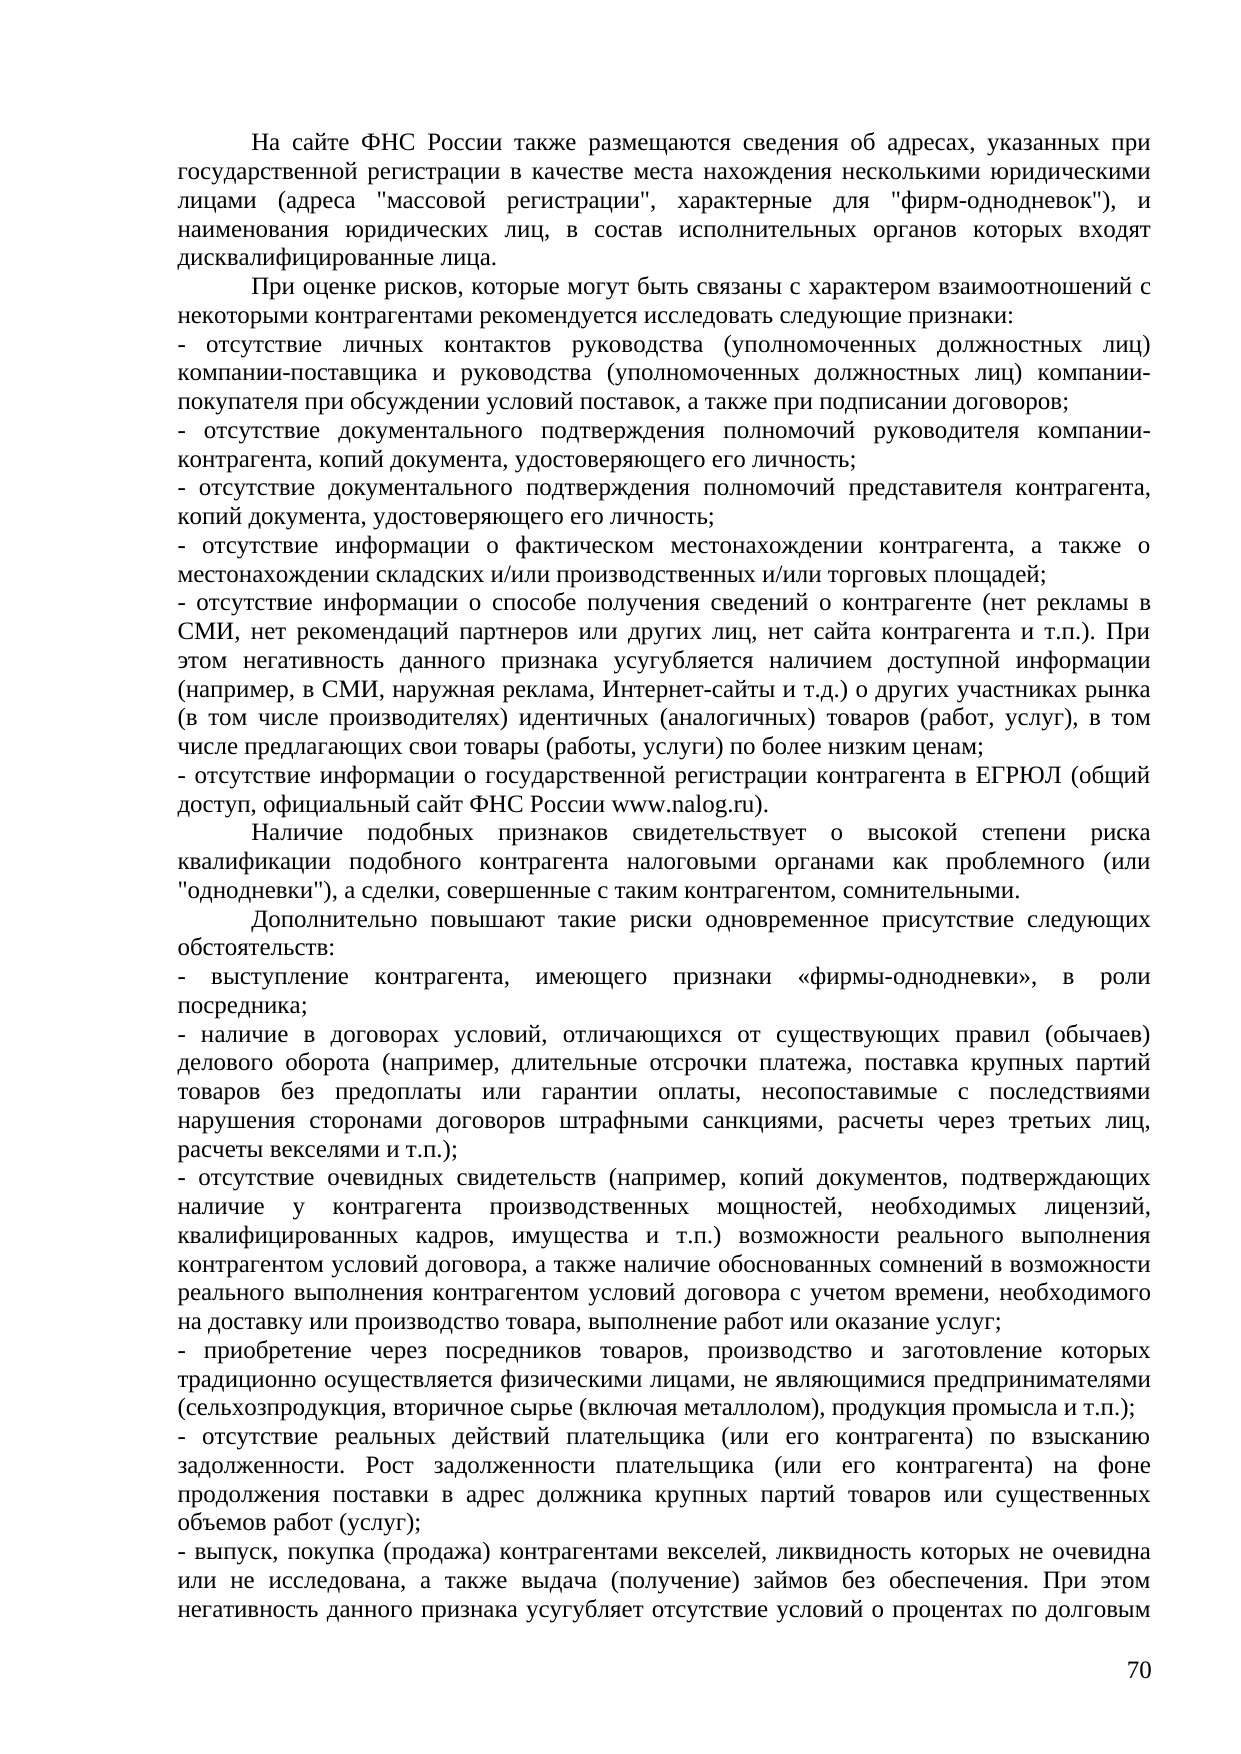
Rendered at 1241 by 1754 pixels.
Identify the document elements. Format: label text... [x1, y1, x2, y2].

text - отсутствие очевидных свидетельств (например, копий документов, подтверждающих наличие у контрагента производственных мощностей, необходимых лицензий, квалифицированных кадров, имущества и т.п.) возможности реального выполнения контрагентом условий договора, а также наличие обоснованных сомнений в возможности реального выполнения контрагентом условий договора с учетом времени, необходимого на доставку или производство товара, выполнение работ или оказание услуг; [177, 1162, 1152, 1335]
text - отсутствие документального подтверждения полномочий представителя контрагента, копий документа, удостоверяющего его личность; [177, 472, 1152, 530]
text - наличие в договорах условий, отличающихся от существующих правил (обычаев) делового оборота (например, длительные отсрочки платежа, поставка крупных партий товаров без предоплаты или гарантии оплаты, несопоставимые с последствиями нарушения сторонами договоров штрафными санкциями, расчеты через третьих лиц, расчеты векселями и т.п.); [177, 1019, 1152, 1162]
text - отсутствие информации о государственной регистрации контрагента в ЕГРЮЛ (общий доступ, официальный сайт ФНС России www.nalog.ru). [177, 760, 1152, 817]
text На сайте ФНС России также размещаются сведения об адресах, указанных при государственной регистрации в качестве места нахождения несколькими юридическими лицами (адреса "массовой регистрации", характерные для "фирм-однодневок"), и наименования юридических лиц, в состав исполнительных органов которых входят дисквалифицированные лица. [177, 127, 1152, 271]
text - отсутствие информации о способе получения сведений о контрагенте (нет рекламы в СМИ, нет рекомендаций партнеров или других лиц, нет сайта контрагента и т.п.). При этом негативность данного признака усугубляется наличием доступной информации (например, в СМИ, наружная реклама, Интернет-сайты и т.д.) о других участниках рынка (в том числе производителях) идентичных (аналогичных) товаров (работ, услуг), в том числе предлагающих свои товары (работы, услуги) по более низким ценам; [177, 587, 1152, 760]
text - отсутствие реальных действий плательщика (или его контрагента) по взысканию задолженности. Рост задолженности плательщика (или его контрагента) на фоне продолжения поставки в адрес должника крупных партий товаров или существенных объемов работ (услуг); [177, 1421, 1152, 1536]
text - приобретение через посредников товаров, производство и заготовление которых традиционно осуществляется физическими лицами, не являющимися предпринимателями (сельхозпродукция, вторичное сырье (включая металлолом), продукция промысла и т.п.); [177, 1335, 1152, 1421]
text - отсутствие личных контактов руководства (уполномоченных должностных лиц) компании-поставщика и руководства (уполномоченных должностных лиц) компании-покупателя при обсуждении условий поставок, а также при подписании договоров; [177, 329, 1152, 415]
text - отсутствие документального подтверждения полномочий руководителя компании-контрагента, копий документа, удостоверяющего его личность; [177, 415, 1152, 472]
text - выступление контрагента, имеющего признаки «фирмы-однодневки», в роли посредника; [177, 961, 1152, 1019]
text Наличие подобных признаков свидетельствует о высокой степени риска квалификации подобного контрагента налоговыми органами как проблемного (или "однодневки"), а сделки, совершенные с таким контрагентом, сомнительными. [177, 817, 1152, 904]
text При оценке рисков, которые могут быть связаны с характером взаимоотношений с некоторыми контрагентами рекомендуется исследовать следующие признаки: [177, 271, 1152, 329]
text Дополнительно повышают такие риски одновременное присутствие следующих обстоятельств: [177, 904, 1152, 961]
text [177, 1536, 1152, 1622]
text - отсутствие информации о фактическом местонахождении контрагента, а также о местонахождении складских и/или производственных и/или торговых площадей; [177, 530, 1152, 587]
